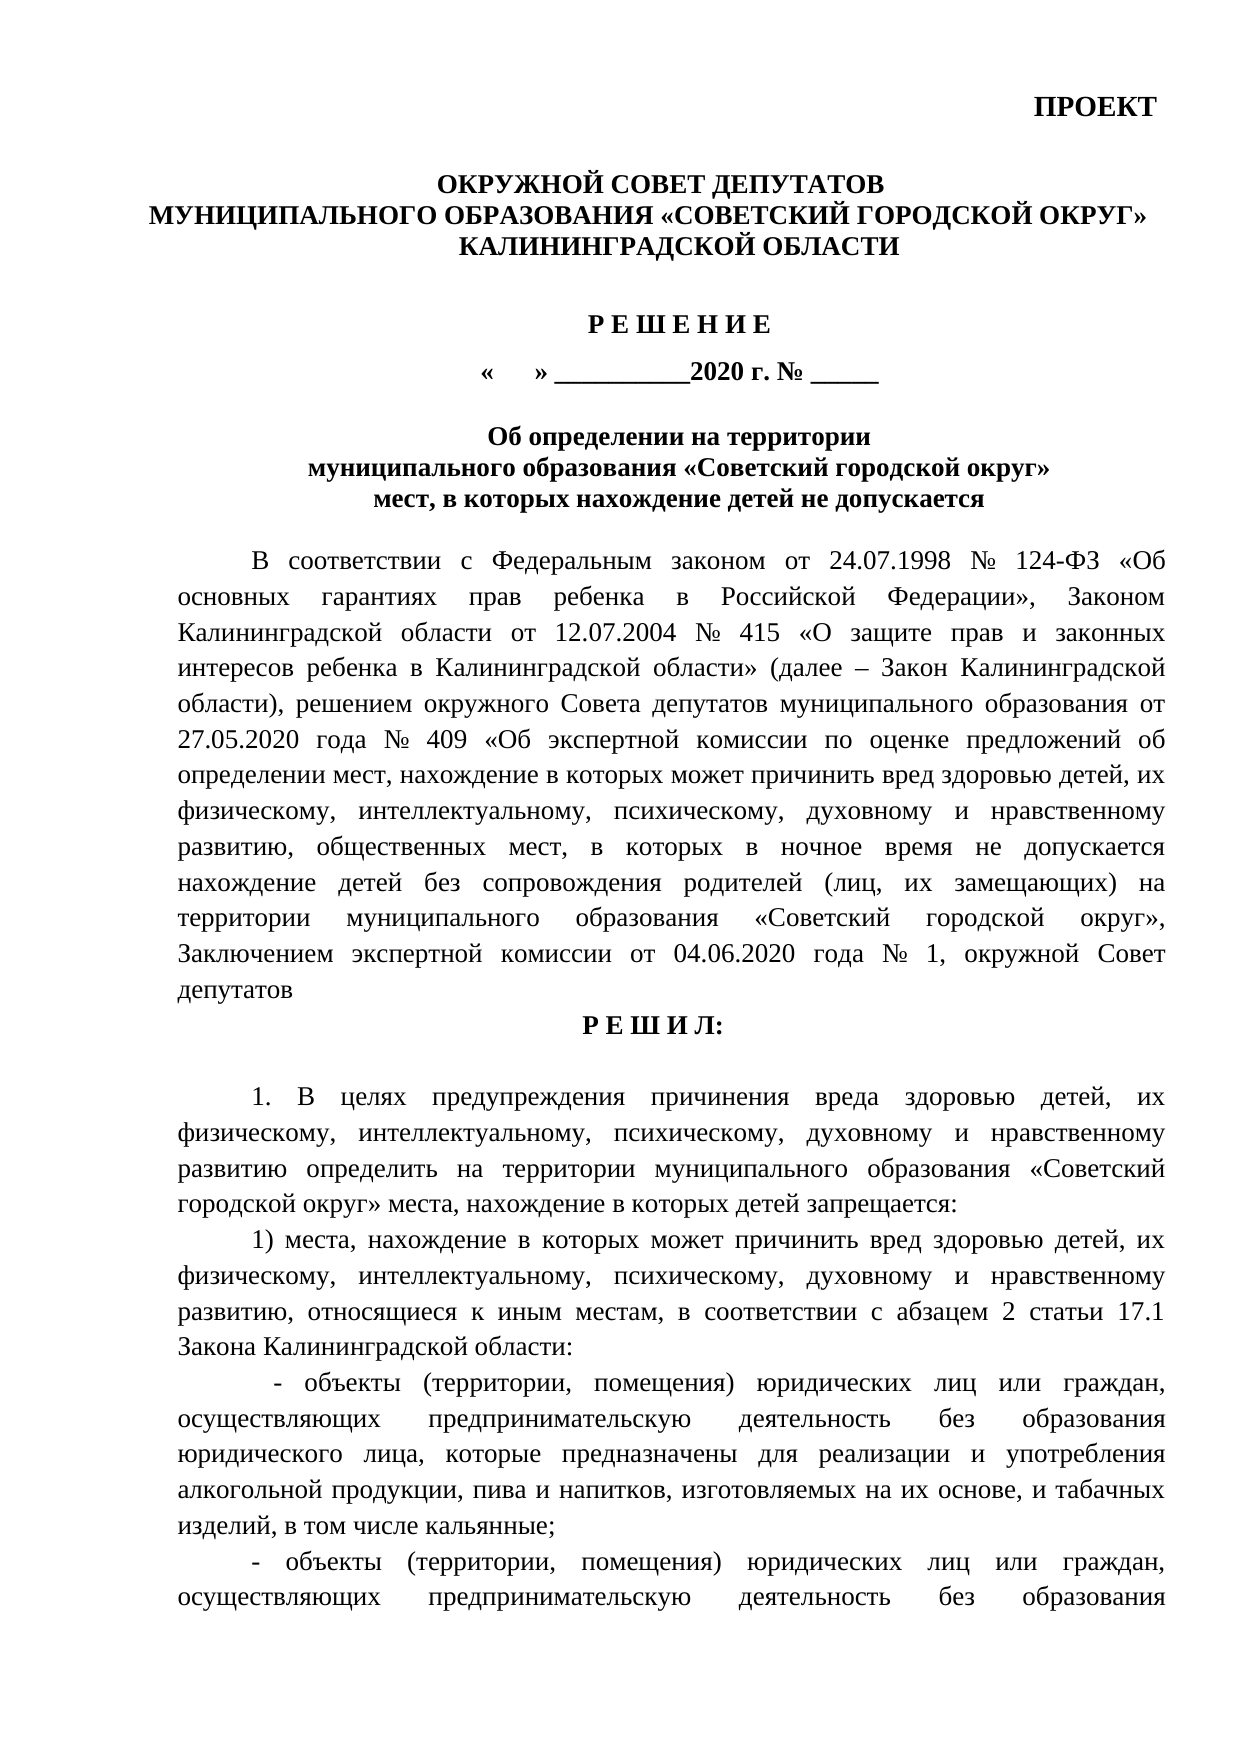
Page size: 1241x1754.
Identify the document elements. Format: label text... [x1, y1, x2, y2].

text МУНИЦИПАЛЬНОГО ОБРАЗОВАНИЯ «СОВЕТСКИЙ ГОРОДСКОЙ ОКРУГ» [115, 199, 1181, 231]
text - объекты (территории, помещения) юридических лиц или граждан, осуществляющих предпринимательскую деятельность без образования юридического лица, которые предназначены для реализации и употребления алкогольной продукции, пива и напитков, изготовляемых на их основе, и табачных изделий, в том числе кальянные; [177, 1366, 1167, 1540]
title Об определении на территории [177, 420, 1181, 451]
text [177, 1545, 1167, 1612]
title муниципального образования «Советский городской округ» [177, 451, 1181, 482]
text Р Е Ш И Л: [177, 1009, 1167, 1040]
text ПРОЕКТ [1034, 44, 1181, 123]
title мест, в которых нахождение детей не допускается [177, 482, 1181, 513]
text 1. В целях предупреждения причинения вреда здоровью детей, их физическому, интеллектуальному, психическому, духовному и нравственному развитию определить на территории муниципального образования «Советский городской округ» места, нахождение в которых детей запрещается: [177, 1080, 1167, 1218]
text Р Е Ш Е Н И Е [177, 308, 1181, 339]
text КАЛИНИНГРАДСКОЙ ОБЛАСТИ [177, 231, 1181, 262]
text В соответствии с Федеральным законом от № 124-ФЗ «Об основных гарантиях прав ребенка в Российской Федерации», Законом Калининградской области от № 415 «О защите прав и законных интересов ребенка в Калининградской области» (далее – Закон Калининградской области), решением окружного Совета депутатов муниципального образования от 27.05.2020 года № 409 «Об экспертной комиссии по оценке предложений об определении мест, нахождение в которых может причинить вред здоровью детей, их физическому, интеллектуальному, психическому, духовному и нравственному развитию, общественных мест, в которых в ночное время не допускается нахождение детей без сопровождения родителей (лиц, их замещающих) на территории муниципального образования «Советский городской округ», Заключением экспертной комиссии от 04.06.2020 года № 1, окружной Совет депутатов [177, 544, 1167, 1004]
text 1) места, нахождение в которых может причинить вред здоровью детей, их физическому, интеллектуальному, психическому, духовному и нравственному развитию, относящиеся к иным местам, в соответствии с абзацем 2 статьи 17.1 Закона Калининградской области: [177, 1223, 1167, 1361]
text ОКРУЖНОЙ СОВЕТ ДЕПУТАТОВ [140, 168, 1181, 199]
title « » __________2020 г. № _____ [177, 355, 1181, 386]
